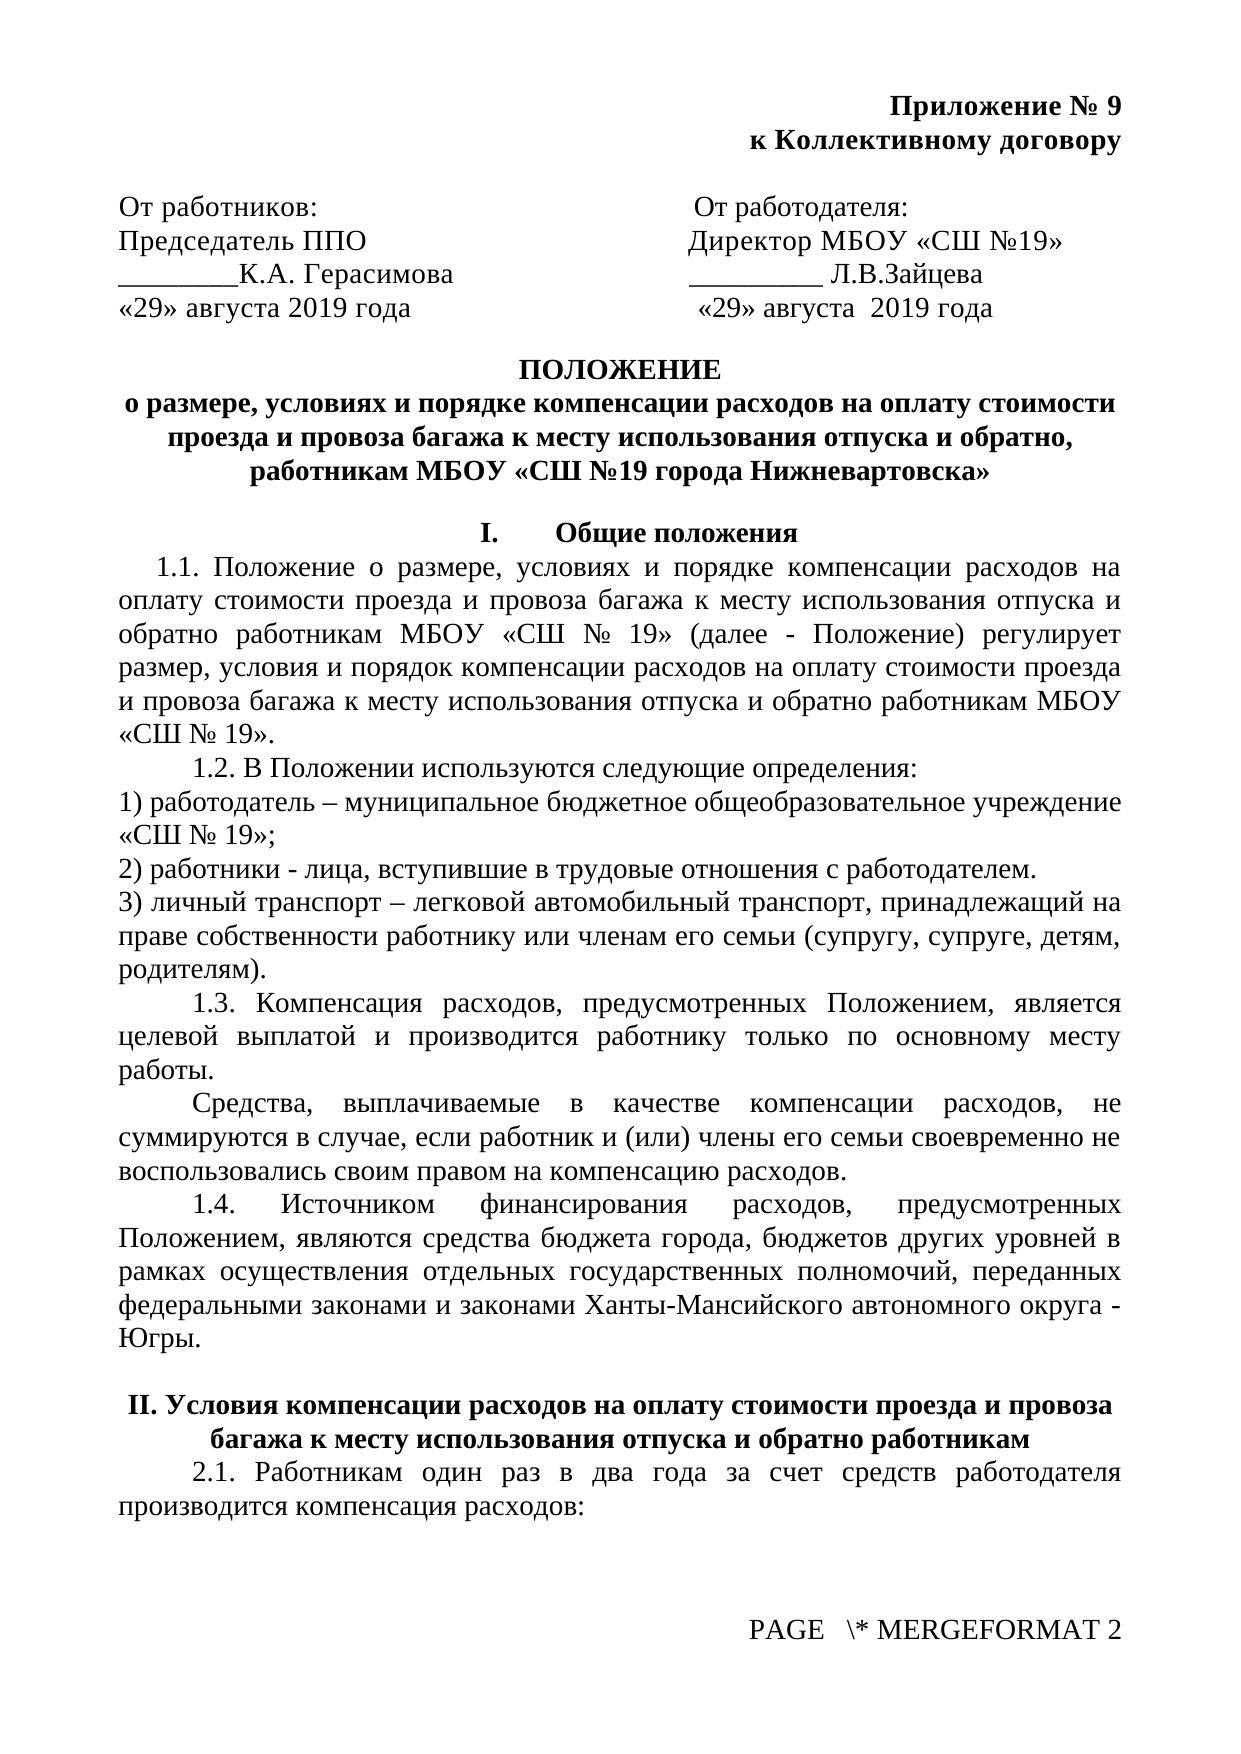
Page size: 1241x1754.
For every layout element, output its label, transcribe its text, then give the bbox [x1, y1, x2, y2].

text От работников: От работодателя: [119, 189, 1122, 223]
text II. Условия компенсации расходов на оплату стоимости проезда и провоза багажа к месту использования отпуска и обратно работникам [118, 1387, 1122, 1454]
text 1.4. Источником финансирования расходов, предусмотренных Положением, являются средства бюджета города, бюджетов других уровней в рамках осуществления отдельных государственных полномочий, переданных федеральными законами и законами Ханты-Мансийского автономного округа - Югры. [118, 1186, 1122, 1354]
text Председатель ППО Директор МБОУ «СШ №19» [118, 223, 1122, 256]
text Средства, выплачиваемые в качестве компенсации расходов, не суммируются в случае, если работник и (или) члены его семьи своевременно не воспользовались своим правом на компенсацию расходов. [118, 1086, 1122, 1186]
text «29» августа 2019 года «29» августа 2019 года [118, 290, 1122, 323]
text 1.3. Компенсация расходов, предусмотренных Положением, является целевой выплатой и производится работнику только по основному месту работы. [118, 985, 1122, 1086]
text ПОЛОЖЕНИЕ [118, 352, 1122, 386]
list Общие положения [156, 515, 1122, 549]
text 2.1. Работникам один раз в два года за счет средств работодателя производится компенсация расходов: [118, 1454, 1122, 1522]
text 1.2. В Положении используются следующие определения: [118, 750, 1122, 784]
text о размере, условиях и порядке компенсации расходов на оплату стоимости проезда и провоза багажа к месту использования отпуска и обратно, работникам МБОУ «СШ №19 города Нижневартовска» [118, 386, 1122, 486]
text 3) личный транспорт – легковой автомобильный транспорт, принадлежащий на праве собственности работнику или членам его семьи (супругу, супруге, детям, родителям). [118, 884, 1122, 985]
text 2) работники - лица, вступившие в трудовые отношения с работодателем. [118, 851, 1122, 884]
text Приложение № 9 к Коллективному договору [119, 88, 1122, 156]
text ________К.А. Герасимова _________ Л.В.Зайцева [118, 256, 1122, 290]
text 1.1. Положение о размере, условиях и порядке компенсации расходов на оплату стоимости проезда и провоза багажа к месту использования отпуска и обратно работникам МБОУ «СШ № 19» (далее - Положение) регулирует размер, условия и порядок компенсации расходов на оплату стоимости проезда и провоза багажа к месту использования отпуска и обратно работникам МБОУ «СШ № 19». [118, 549, 1122, 750]
text 1) работодатель – муниципальное бюджетное общеобразовательное учреждение «СШ № 19»; [118, 784, 1122, 851]
